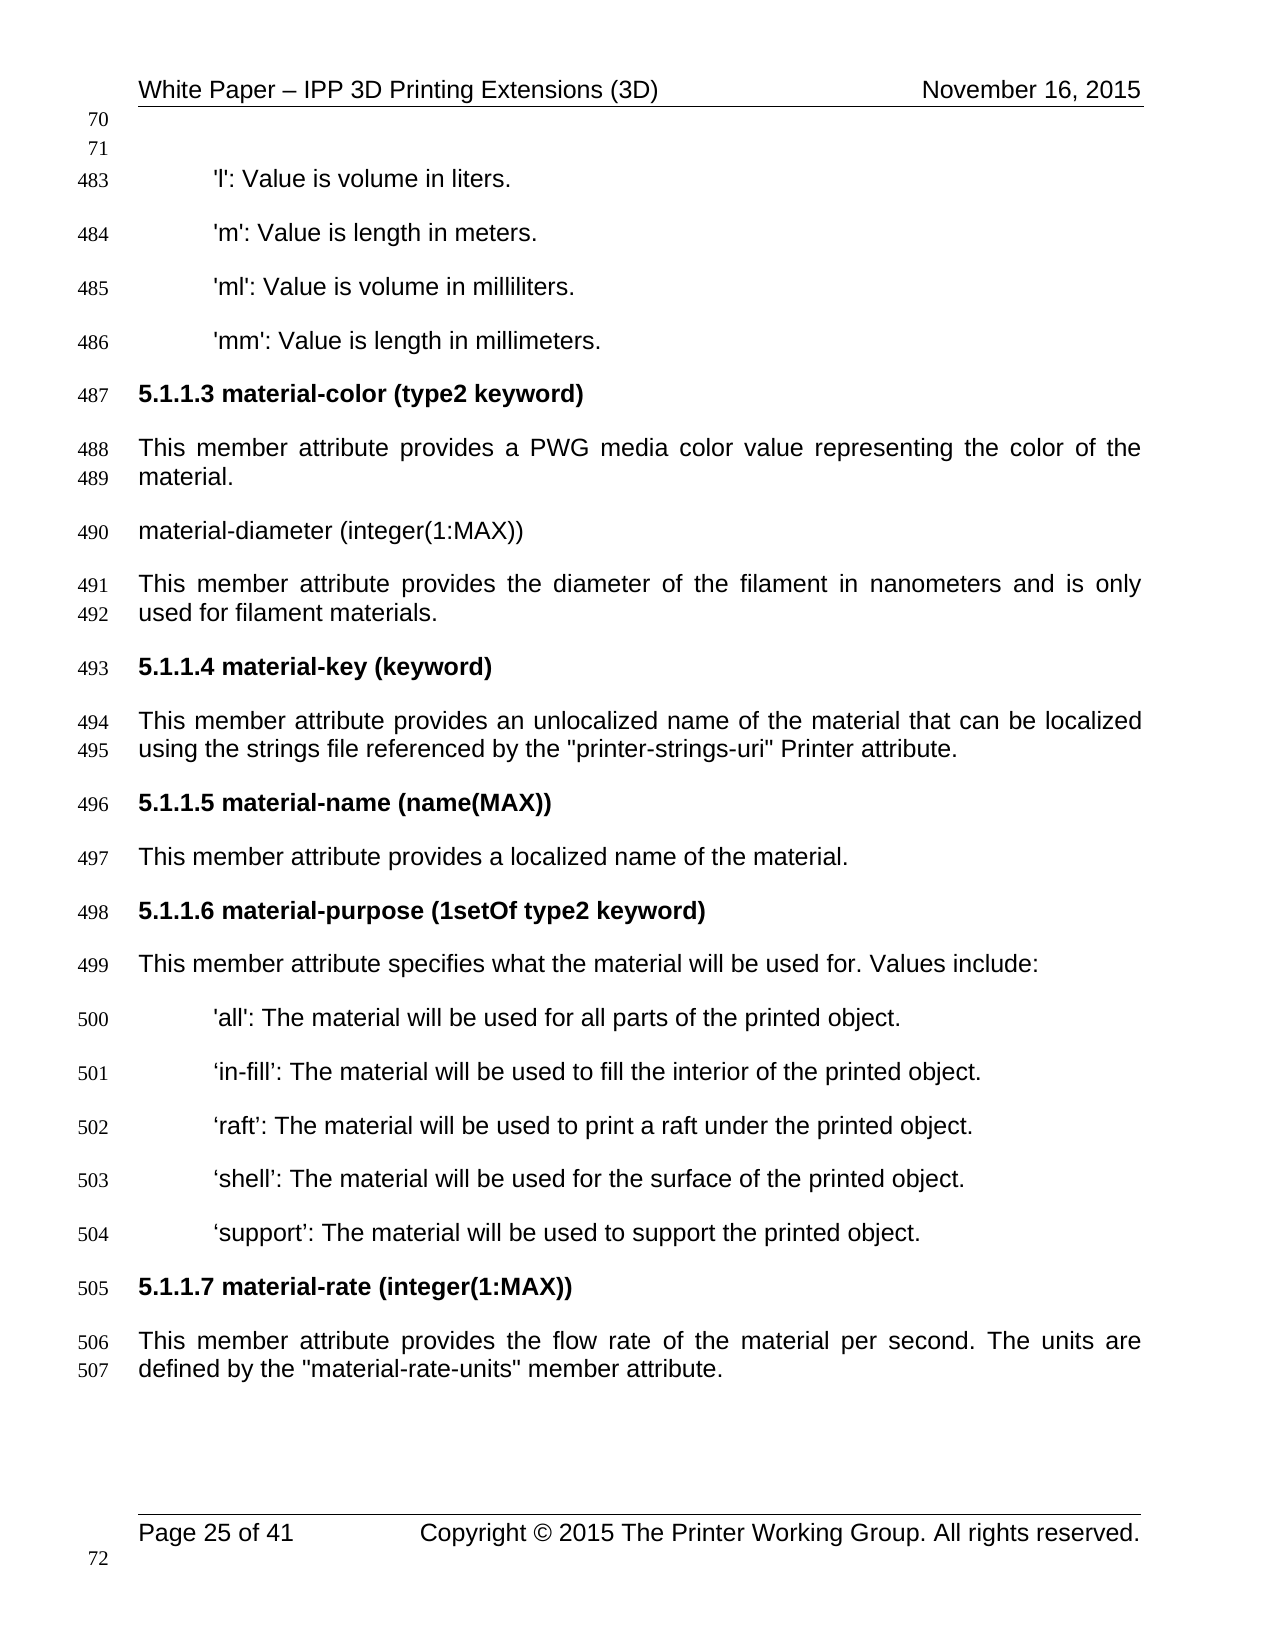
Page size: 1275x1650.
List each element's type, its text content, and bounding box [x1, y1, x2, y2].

text material-key (keyword) [138, 652, 1144, 681]
text This member attribute provides a localized name of the material. [138, 842, 1144, 871]
text material-name (name(MAX)) [138, 788, 1144, 817]
text material-color (type2 keyword) [138, 379, 1144, 408]
text This member attribute provides a PWG media color value representing the color of the material. [138, 433, 1144, 491]
text This member attribute provides an unlocalized name of the material that can be localized using the strings file referenced by the "printer-strings-uri" Printer attribute. [138, 706, 1144, 763]
